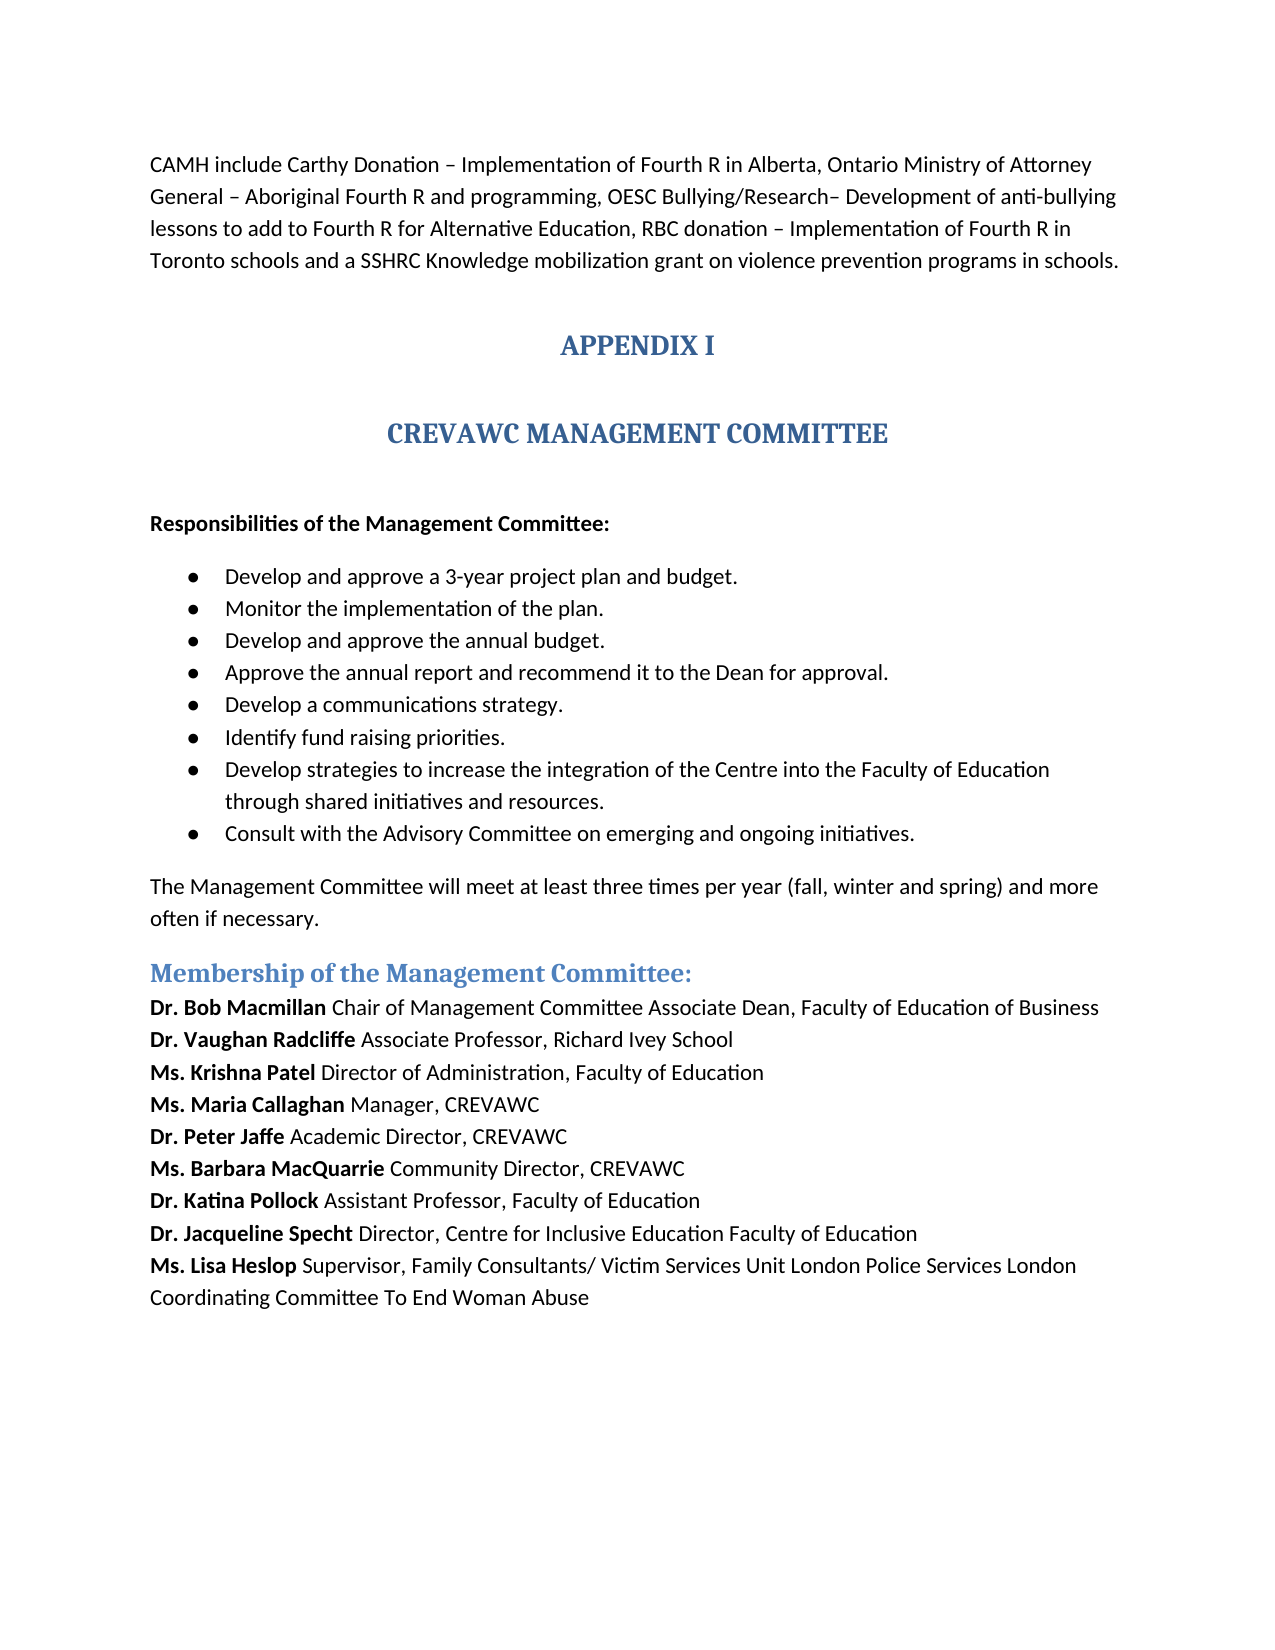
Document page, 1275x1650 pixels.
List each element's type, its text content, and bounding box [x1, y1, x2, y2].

subtitle CREVAWC MANAGEMENT COMMITTEE [150, 417, 1125, 451]
list Monitor the implementation of the plan. [187, 594, 1125, 622]
list Develop strategies to increase the integration of the Centre into the Faculty of Education through shared initiatives and resources. [187, 755, 1125, 815]
list Consult with the Advisory Committee on emerging and ongoing initiatives. [187, 819, 1125, 847]
list Develop and approve the annual budget. [187, 626, 1125, 654]
text The Management Committee will meet at least three times per year (fall, winter and spring) and more often if necessary. [150, 872, 1125, 933]
text Responsibilities of the Management Committee: [150, 509, 1125, 537]
subtitle Membership of the Management Committee: [150, 958, 1125, 989]
list Identify fund raising priorities. [187, 723, 1125, 751]
subtitle APPENDIX I [150, 329, 1125, 362]
list Develop and approve a 3-year project plan and budget. [187, 562, 1125, 590]
list Develop a communications strategy. [187, 691, 1125, 719]
list Approve the annual report and recommend it to the Dean for approval. [187, 658, 1125, 686]
text Dr. Bob Macmillan Chair of Management Committee Associate Dean, Faculty of Education of Business Dr. Vaughan Radcliffe Associate Professor, Richard Ivey School Ms. Krishna Patel Director of Administration, Faculty of Education Ms. Maria Callaghan Manager, CREVAWC Dr. Peter Jaffe Academic Director, CREVAWC Ms. Barbara MacQuarrie Community Director, CREVAWC Dr. Katina Pollock Assistant Professor, Faculty of Education Dr. Jacqueline Specht Director, Centre for Inclusive Education Faculty of Education Ms. Lisa Heslop Supervisor, Family Consultants/ Victim Services Unit London Police Services London Coordinating Committee To End Woman Abuse [150, 993, 1125, 1311]
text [150, 150, 1125, 274]
